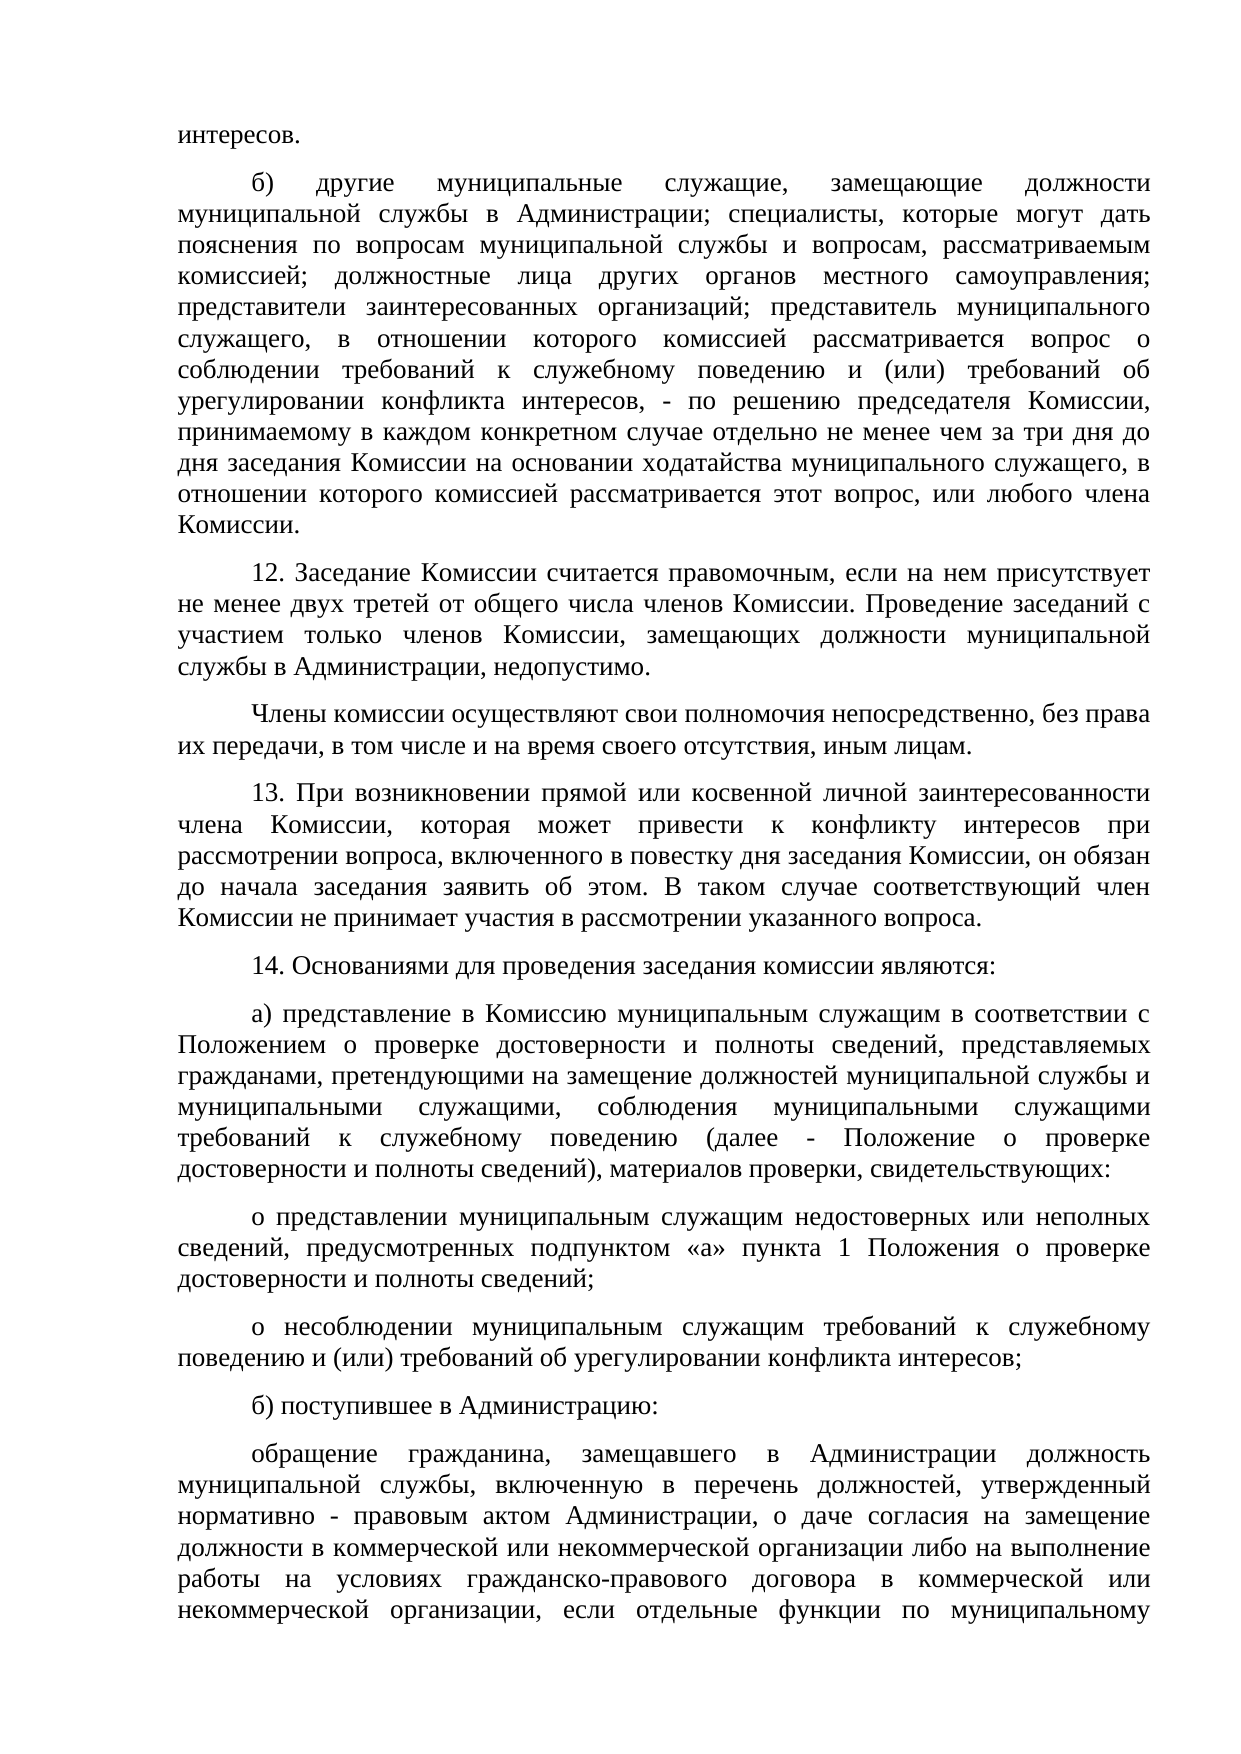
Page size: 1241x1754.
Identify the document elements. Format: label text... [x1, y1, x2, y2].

text Члены комиссии осуществляют свои полномочия непосредственно, без права их передачи, в том числе и на время своего отсутствия, иным лицам. [177, 698, 1152, 760]
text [177, 118, 1152, 149]
text о несоблюдении муниципальным служащим требований к служебному поведению и (или) требований об урегулировании конфликта интересов; [177, 1310, 1152, 1373]
text 13. При возникновении прямой или косвенной личной заинтересованности члена Комиссии, которая может привести к конфликту интересов при рассмотрении вопроса, включенного в повестку дня заседания Комиссии, он обязан до начала заседания заявить об этом. В таком случае соответствующий член Комиссии не принимает участия в рассмотрении указанного вопроса. [177, 777, 1152, 932]
text 12. Заседание Комиссии считается правомочным, если на нем присутствует не менее двух третей от общего числа членов Комиссии. Проведение заседаний с участием только членов Комиссии, замещающих должности муниципальной службы в Администрации, недопустимо. [177, 556, 1152, 681]
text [177, 1437, 1152, 1624]
text б) поступившее в Администрацию: [177, 1389, 1152, 1421]
text а) представление в Комиссию муниципальным служащим в соответствии с Положением о проверке достоверности и полноты сведений, представляемых гражданами, претендующими на замещение должностей муниципальной службы и муниципальными служащими, соблюдения муниципальными служащими требований к служебному поведению (далее - Положение о проверке достоверности и полноты сведений), материалов проверки, свидетельствующих: [177, 997, 1152, 1184]
text б) другие муниципальные служащие, замещающие должности муниципальной службы в Администрации; специалисты, которые могут дать пояснения по вопросам муниципальной службы и вопросам, рассматриваемым комиссией; должностные лица других органов местного самоуправления; представители заинтересованных организаций; представитель муниципального служащего, в отношении которого комиссией рассматривается вопрос о соблюдении требований к служебному поведению и (или) требований об урегулировании конфликта интересов, - по решению председателя Комиссии, принимаемому в каждом конкретном случае отдельно не менее чем за три дня до дня заседания Комиссии на основании ходатайства муниципального служащего, в отношении которого комиссией рассматривается этот вопрос, или любого члена Комиссии. [177, 166, 1152, 540]
text о представлении муниципальным служащим недостоверных или неполных сведений, предусмотренных подпунктом «а» пункта 1 Положения о проверке достоверности и полноты сведений; [177, 1200, 1152, 1294]
text 14. Основаниями для проведения заседания комиссии являются: [177, 949, 1152, 980]
